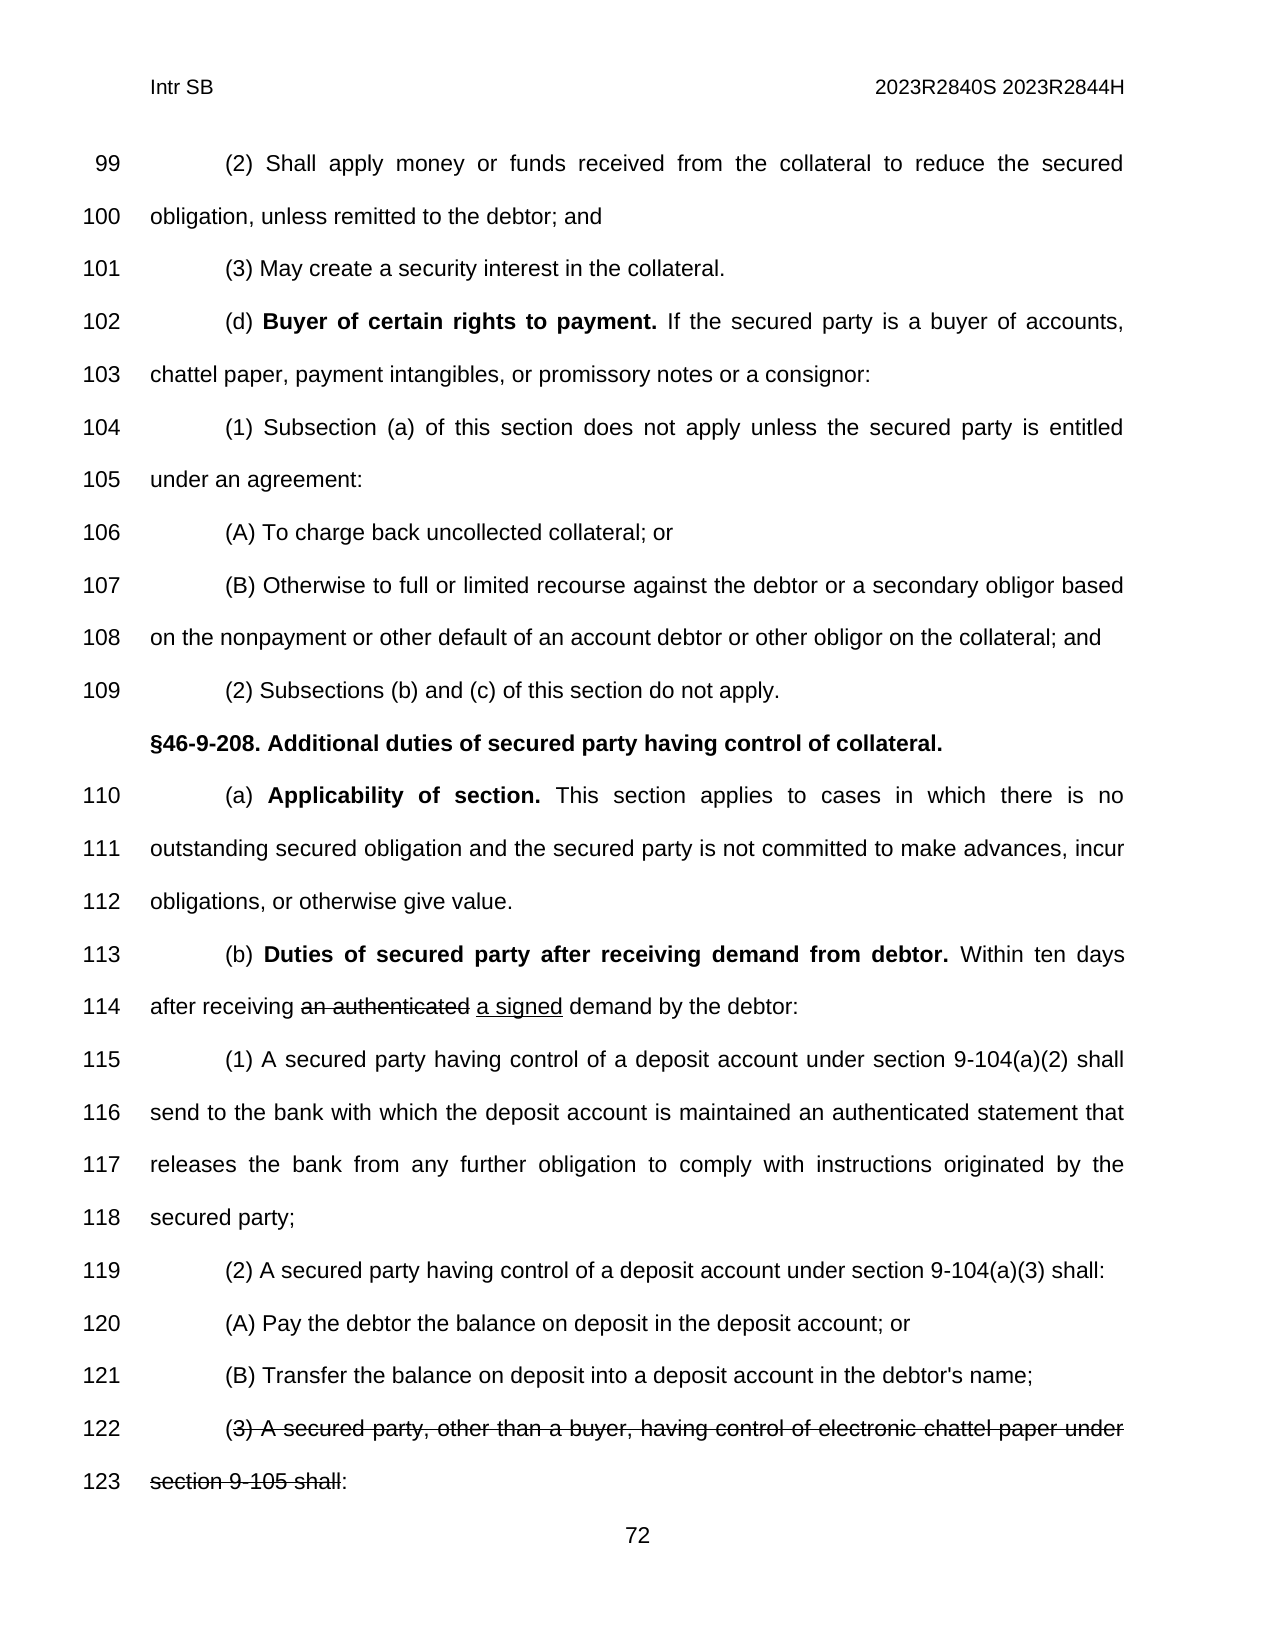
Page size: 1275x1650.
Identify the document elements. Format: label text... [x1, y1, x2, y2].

text (1) Subsection (a) of this section does not apply unless the secured party is entitled under an agreement: [150, 413, 1125, 493]
text (b) Duties of secured party after receiving demand from debtor. Within ten days after receiving an authenticated a signed demand by the debtor: [150, 941, 1125, 1020]
text (d) Buyer of certain rights to payment. If the secured party is a buyer of accounts, chattel paper, payment intangibles, or promissory notes or a consignor: [150, 308, 1125, 387]
text (B) Transfer the balance on deposit into a deposit account in the debtor's name; [150, 1362, 1125, 1389]
text (2) A secured party having control of a deposit account under section 9-104(a)(3) shall: [150, 1257, 1125, 1283]
text (2) Shall apply money or funds received from the collateral to reduce the secured obligation, unless remitted to the debtor; and [150, 150, 1125, 229]
text (A) To charge back uncollected collateral; or [150, 519, 1125, 545]
text (B) Otherwise to full or limited recourse against the debtor or a secondary obligor based on the nonpayment or other default of an account debtor or other obligor on the collateral; and [150, 572, 1125, 651]
text (3) A secured party, other than a buyer, having control of electronic chattel paper under section 9-105 shall: [150, 1415, 1125, 1494]
text (a) Applicability of section. This section applies to cases in which there is no outstanding secured obligation and the secured party is not committed to make advances, incur obligations, or otherwise give value. [150, 782, 1125, 914]
subtitle §46-9-208. Additional duties of secured party having control of collateral. [150, 730, 1125, 756]
text (2) Subsections (b) and (c) of this section do not apply. [150, 677, 1125, 703]
text (1) A secured party having control of a deposit account under section 9-104(a)(2) shall send to the bank with which the deposit account is maintained an authenticated statement that releases the bank from any further obligation to comply with instructions originated by the secured party; [150, 1046, 1125, 1231]
text (3) May create a security interest in the collateral. [150, 255, 1125, 282]
text (A) Pay the debtor the balance on deposit in the deposit account; or [150, 1309, 1125, 1336]
